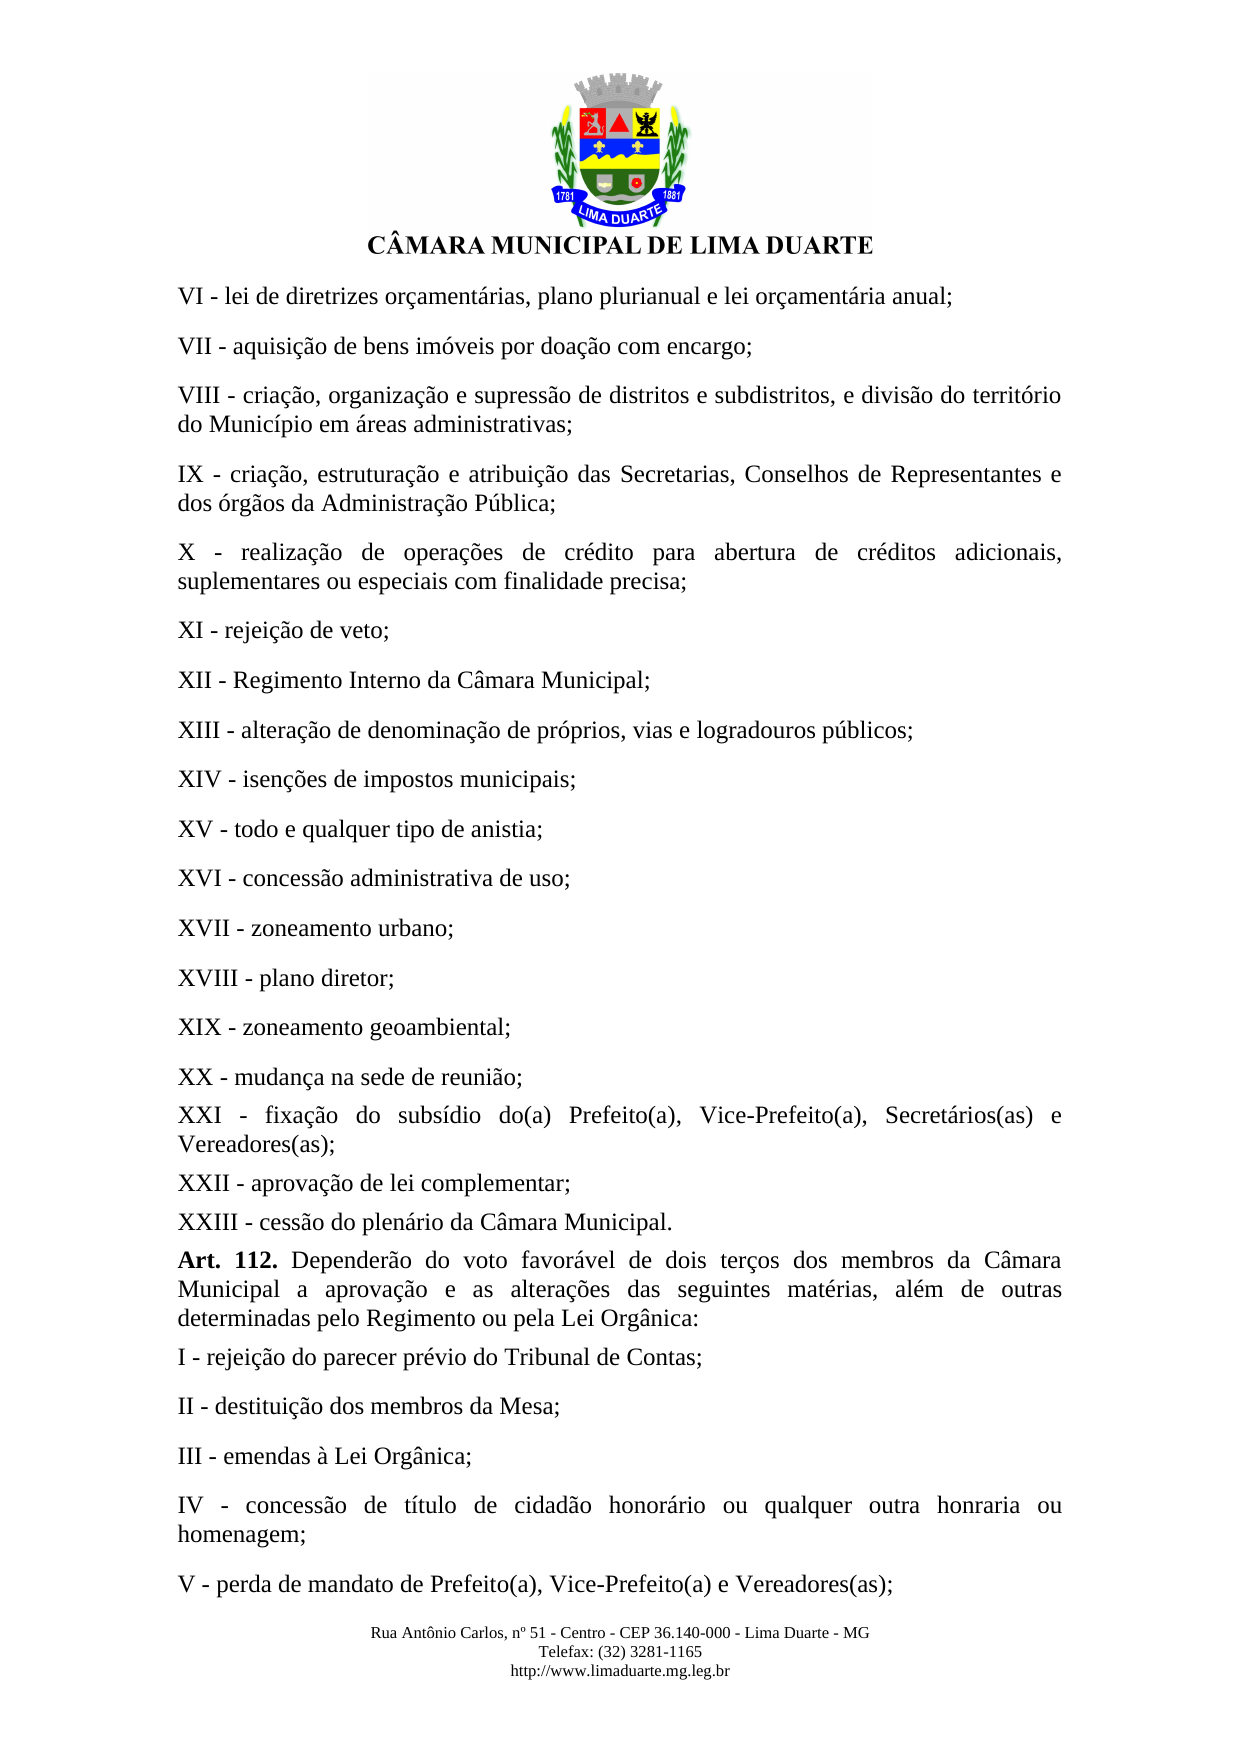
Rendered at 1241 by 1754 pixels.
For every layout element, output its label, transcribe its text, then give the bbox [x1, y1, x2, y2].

text XXI - fixação do subsídio do(a) Prefeito(a), Vice-Prefeito(a), Secretários(as) e Vereadores(as); [177, 1101, 1063, 1158]
text XI - rejeição de veto; [177, 616, 1063, 644]
text XVII - zoneamento urbano; [177, 913, 1063, 942]
text VI - lei de diretrizes orçamentárias, plano plurianual e lei orçamentária anual; [177, 281, 1063, 310]
text XVI - concessão administrativa de uso; [177, 863, 1063, 892]
text XIX - zoneamento geoambiental; [177, 1012, 1063, 1041]
text V - perda de mandato de Prefeito(a), Vice-Prefeito(a) e Vereadores(as); [177, 1569, 1063, 1598]
text XX - mudança na sede de reunião; [177, 1062, 1063, 1091]
picture [367, 73, 873, 254]
text XIV - isenções de impostos municipais; [177, 764, 1063, 793]
text II - destituição dos membros da Mesa; [177, 1391, 1063, 1420]
text IX - criação, estruturação e atribuição das Secretarias, Conselhos de Representantes e dos órgãos da Administração Pública; [177, 459, 1063, 516]
text XVIII - plano diretor; [177, 963, 1063, 991]
text Art. 112. Dependerão do voto favorável de dois terços dos membros da Câmara Municipal a aprovação e as alterações das seguintes matérias, além de outras determinadas pelo Regimento ou pela Lei Orgânica: [177, 1246, 1063, 1332]
text IV - concessão de título de cidadão honorário ou qualquer outra honraria ou homenagem; [177, 1491, 1063, 1548]
text VII - aquisição de bens imóveis por doação com encargo; [177, 331, 1063, 360]
text XIII - alteração de denominação de próprios, vias e logradouros públicos; [177, 715, 1063, 743]
text XV - todo e qualquer tipo de anistia; [177, 814, 1063, 843]
text X - realização de operações de crédito para abertura de créditos adicionais, suplementares ou especiais com finalidade precisa; [177, 537, 1063, 595]
text XII - Regimento Interno da Câmara Municipal; [177, 665, 1063, 694]
text XXII - aprovação de lei complementar; [177, 1168, 1063, 1197]
text XXIII - cessão do plenário da Câmara Municipal. [177, 1207, 1063, 1236]
text VIII - criação, organização e supressão de distritos e subdistritos, e divisão do território do Município em áreas administrativas; [177, 381, 1063, 438]
text III - emendas à Lei Orgânica; [177, 1441, 1063, 1470]
text I - rejeição do parecer prévio do Tribunal de Contas; [177, 1342, 1063, 1371]
